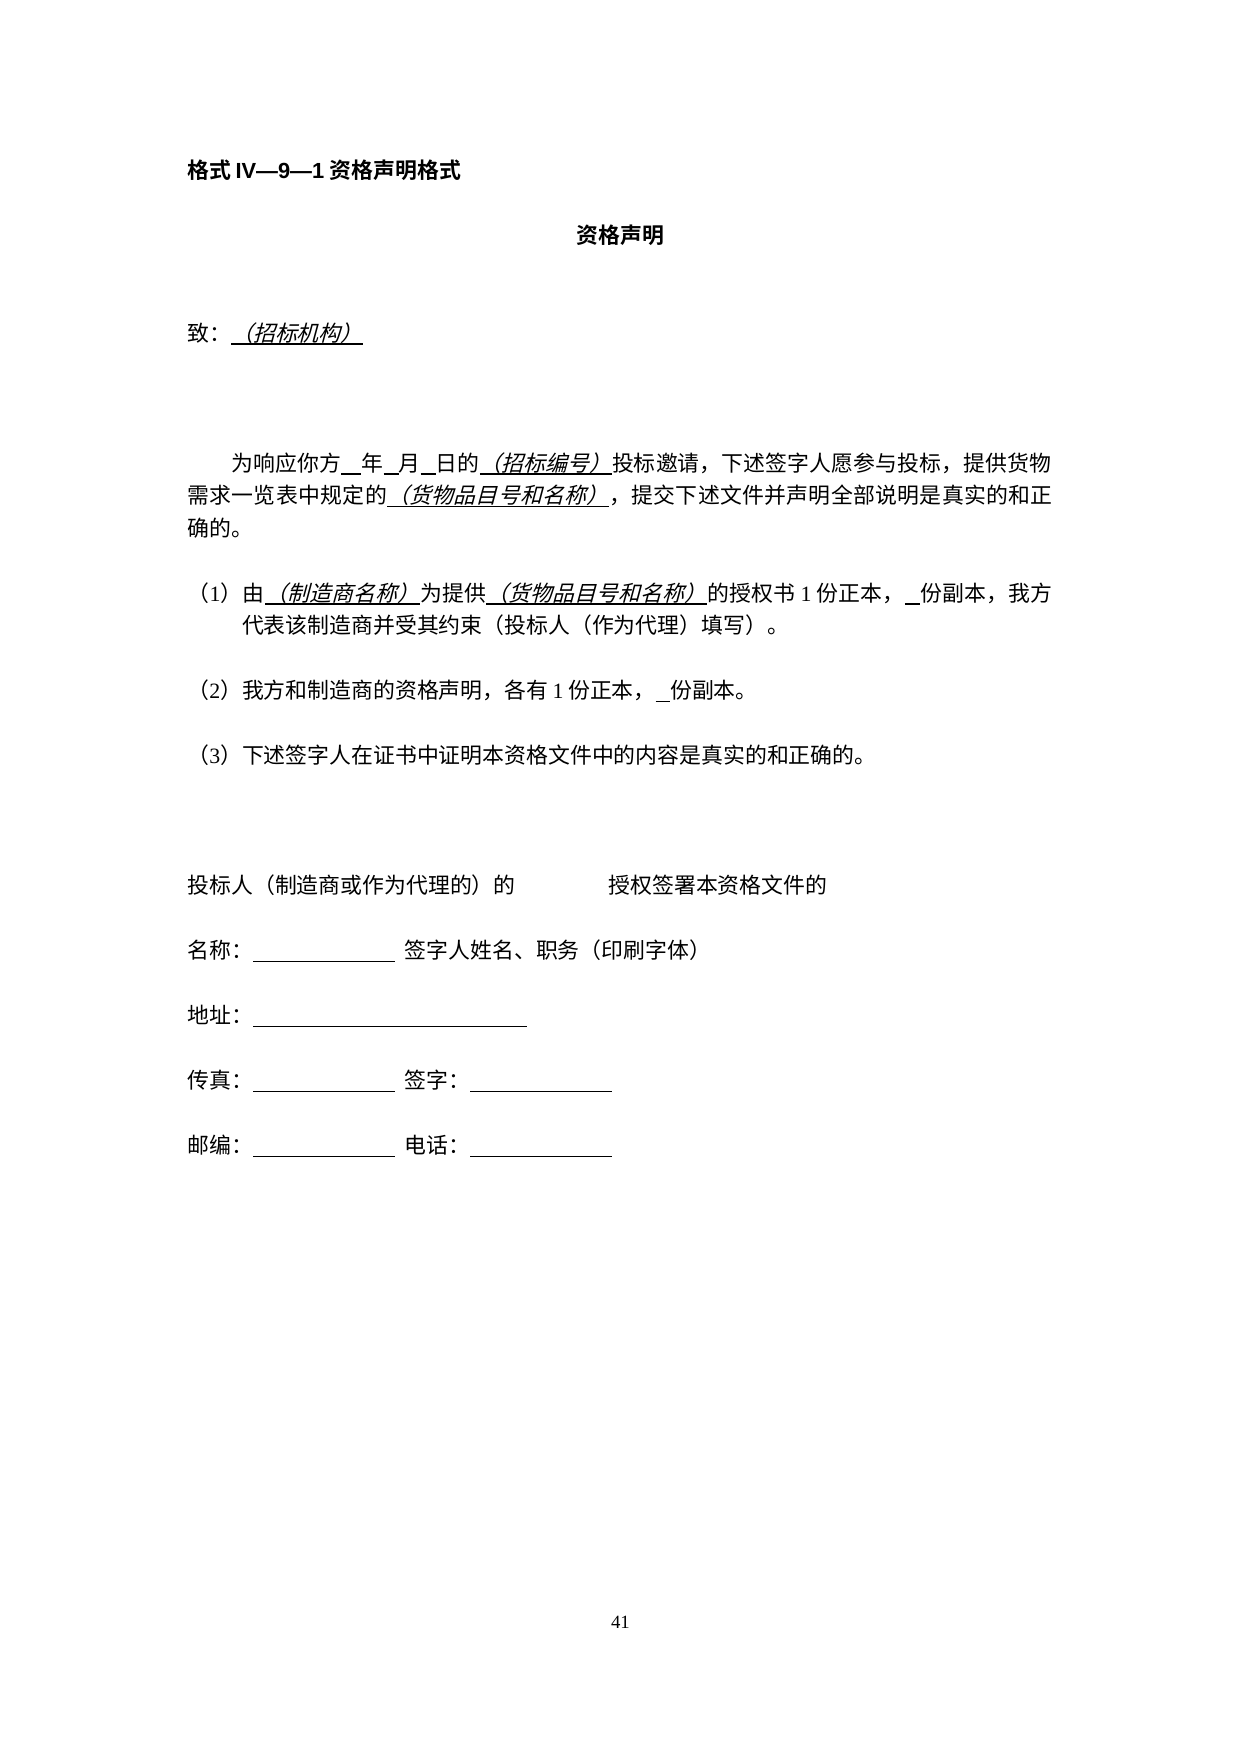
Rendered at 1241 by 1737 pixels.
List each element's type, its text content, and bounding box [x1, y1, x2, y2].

text （2）我方和制造商的资格声明，各有1份正本， 份副本。 [187, 673, 1053, 706]
text 格式IV—9—1 资格声明格式 [187, 153, 1053, 186]
text 名称： 签字人姓名、职务（印刷字体） [187, 933, 1053, 966]
text （3）下述签字人在证书中证明本资格文件中的内容是真实的和正确的。 [187, 738, 1053, 771]
text 为响应你方 年 月 日的（招标编号）投标邀请，下述签字人愿参与投标，提供货物需求一览表中规定的（货物品目号和名称），提交下述文件并声明全部说明是真实的和正确的。 [187, 446, 1053, 543]
text 资格声明 [187, 218, 1053, 251]
text 投标人（制造商或作为代理的）的 授权签署本资格文件的 [187, 868, 1053, 901]
text 致：（招标机构） [187, 316, 1053, 348]
text 传真： 签字： [187, 1063, 1053, 1096]
text （1）由（制造商名称）为提供（货物品目号和名称）的授权书1份正本， 份副本，我方代表该制造商并受其约束（投标人（作为代理）填写）。 [187, 576, 1053, 641]
text 邮编： 电话： [187, 1128, 1053, 1161]
text 地址： [187, 998, 1053, 1031]
